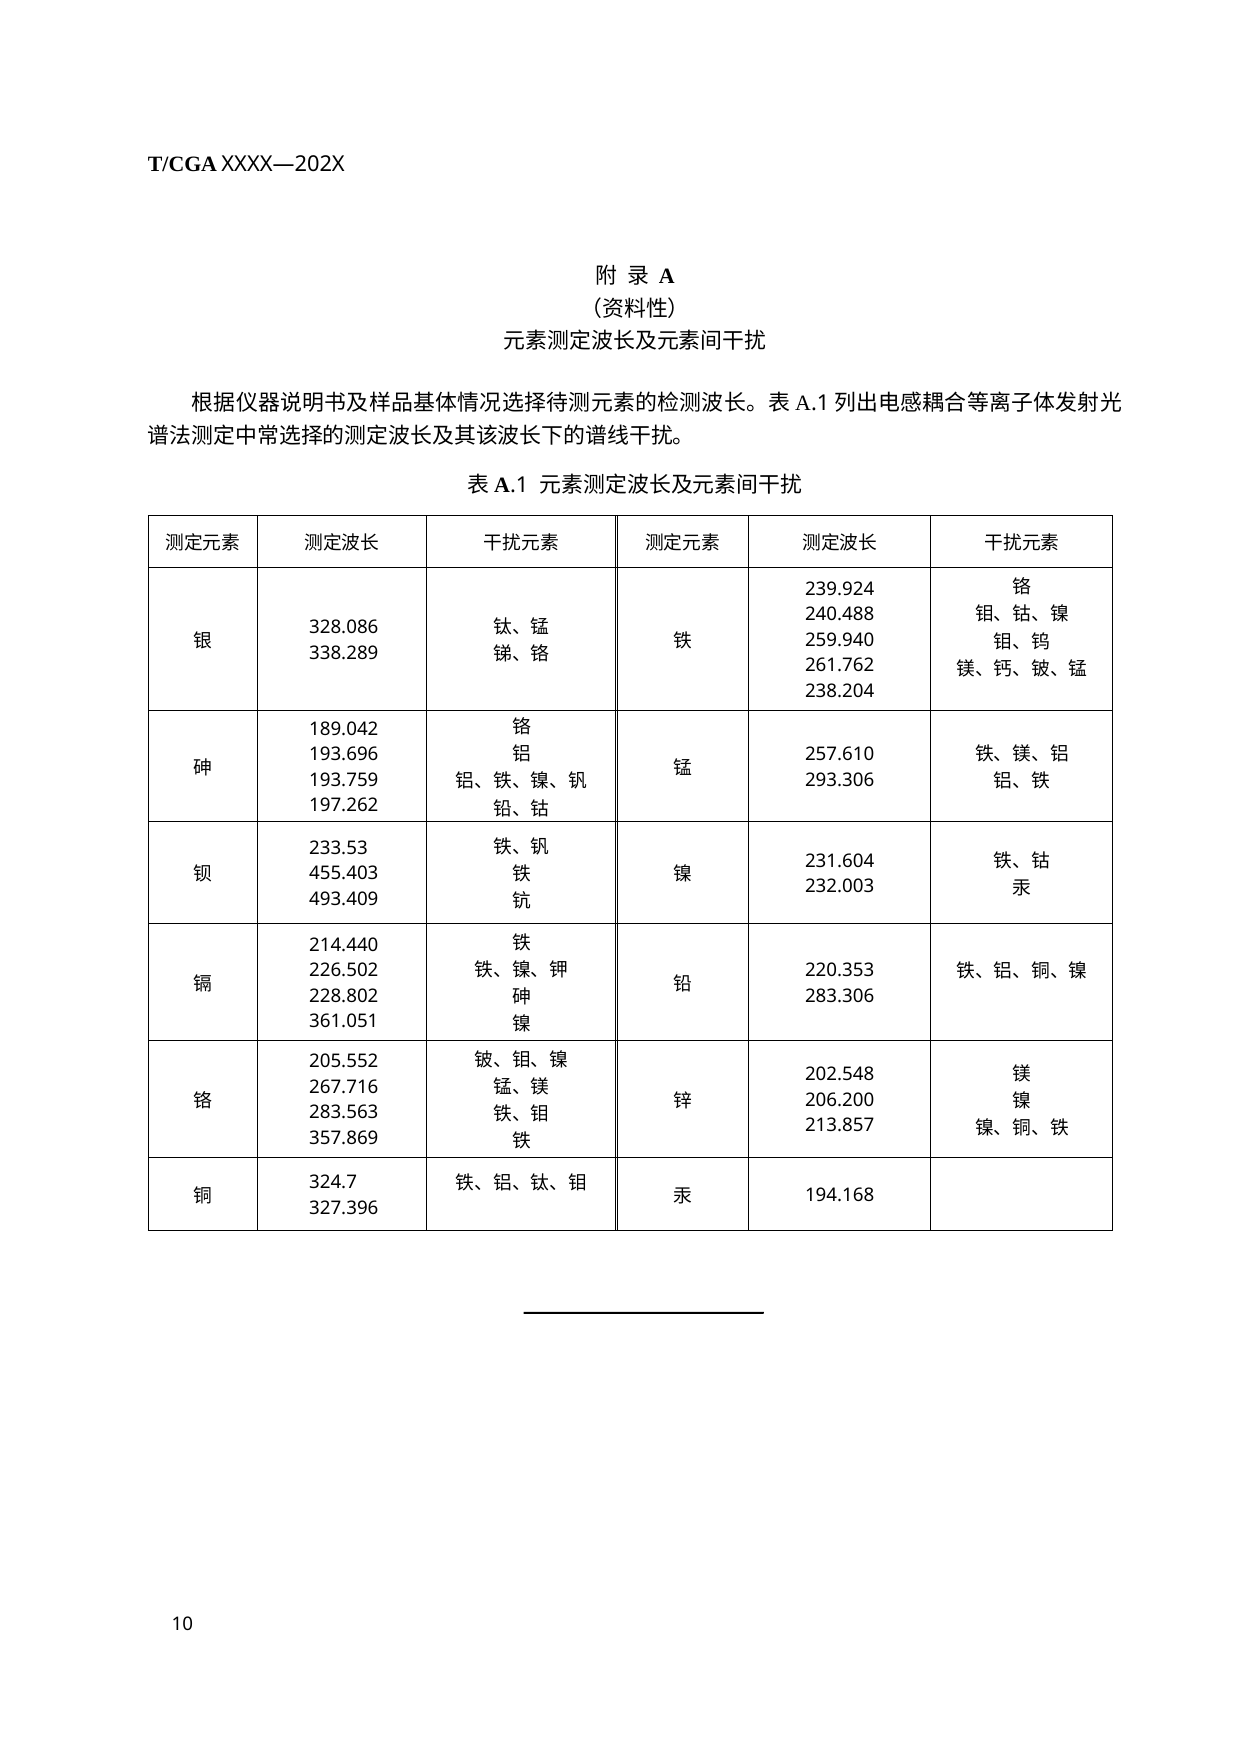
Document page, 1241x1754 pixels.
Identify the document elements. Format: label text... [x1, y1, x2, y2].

table_header 干扰元素 [931, 516, 1112, 567]
table_cell 铁、铝、铜、镍 [931, 924, 1112, 1039]
table_header 测定元素 [618, 516, 748, 567]
table_cell 镍 [618, 822, 748, 923]
table_cell 202.548 206.200 213.857 [749, 1041, 930, 1157]
table_cell 镁 镍 镍、铜、铁 [931, 1041, 1112, 1157]
table_cell 239.924 240.488 259.940 261.762 238.204 [749, 568, 930, 710]
table_cell [931, 1158, 1112, 1229]
table_cell 铬 铝 铝、铁、镍、钒 铅、钴 [427, 711, 615, 821]
table_cell 钛、锰 锑、铬 [427, 568, 615, 710]
table_cell 铁、钴 汞 [931, 822, 1112, 923]
table_cell 194.168 [749, 1158, 930, 1229]
table_cell 铁 铁、镍、钾 砷 镍 [427, 924, 615, 1039]
table_cell 铁、镁、铝 铝、铁 [931, 711, 1112, 821]
table_cell 银 [149, 568, 257, 710]
table_cell 324.7 327.396 [258, 1158, 426, 1229]
table_cell 铁、铝、钛、钼 [427, 1158, 615, 1229]
text 附 录 A （资料性） 元素测定波长及元素间干扰 [148, 258, 1122, 355]
table_header 测定元素 [149, 516, 257, 567]
table_header 测定波长 [749, 516, 930, 567]
table_cell 铅 [618, 924, 748, 1039]
table_cell 锌 [618, 1041, 748, 1157]
table_cell 锰 [618, 711, 748, 821]
table_cell 214.440 226.502 228.802 361.051 [258, 924, 426, 1039]
table_cell 铬 [149, 1041, 257, 1157]
table_cell 铍、钼、镍 锰、镁 铁、钼 铁 [427, 1041, 615, 1157]
text 根据仪器说明书及样品基体情况选择待测元素的检测波长。表A.1列出电感耦合等离子体发射光谱法测定中常选择的测定波长及其该波长下的谱线干扰。 [148, 385, 1122, 450]
table_cell 铁 [618, 568, 748, 710]
table_cell 233.53 455.403 493.409 [258, 822, 426, 923]
table_cell 231.604 232.003 [749, 822, 930, 923]
table_cell 328.086 338.289 [258, 568, 426, 710]
table_cell 220.353 283.306 [749, 924, 930, 1039]
table_cell 钡 [149, 822, 257, 923]
table_cell 257.610 293.306 [749, 711, 930, 821]
table_cell 铁、钒 铁 钪 [427, 822, 615, 923]
table_cell 205.552 267.716 283.563 357.869 [258, 1041, 426, 1157]
table_cell 189.042 193.696 193.759 197.262 [258, 711, 426, 821]
table_cell 铬 钼、钴、镍 钼、钨 镁、钙、铍、锰 [931, 568, 1112, 710]
text 表A.1 元素测定波长及元素间干扰 [148, 466, 1122, 499]
table_header 测定波长 [258, 516, 426, 567]
table_header 干扰元素 [427, 516, 615, 567]
table_cell 镉 [149, 924, 257, 1039]
table_cell 汞 [618, 1158, 748, 1229]
table_cell 铜 [149, 1158, 257, 1229]
table_cell 砷 [149, 711, 257, 821]
